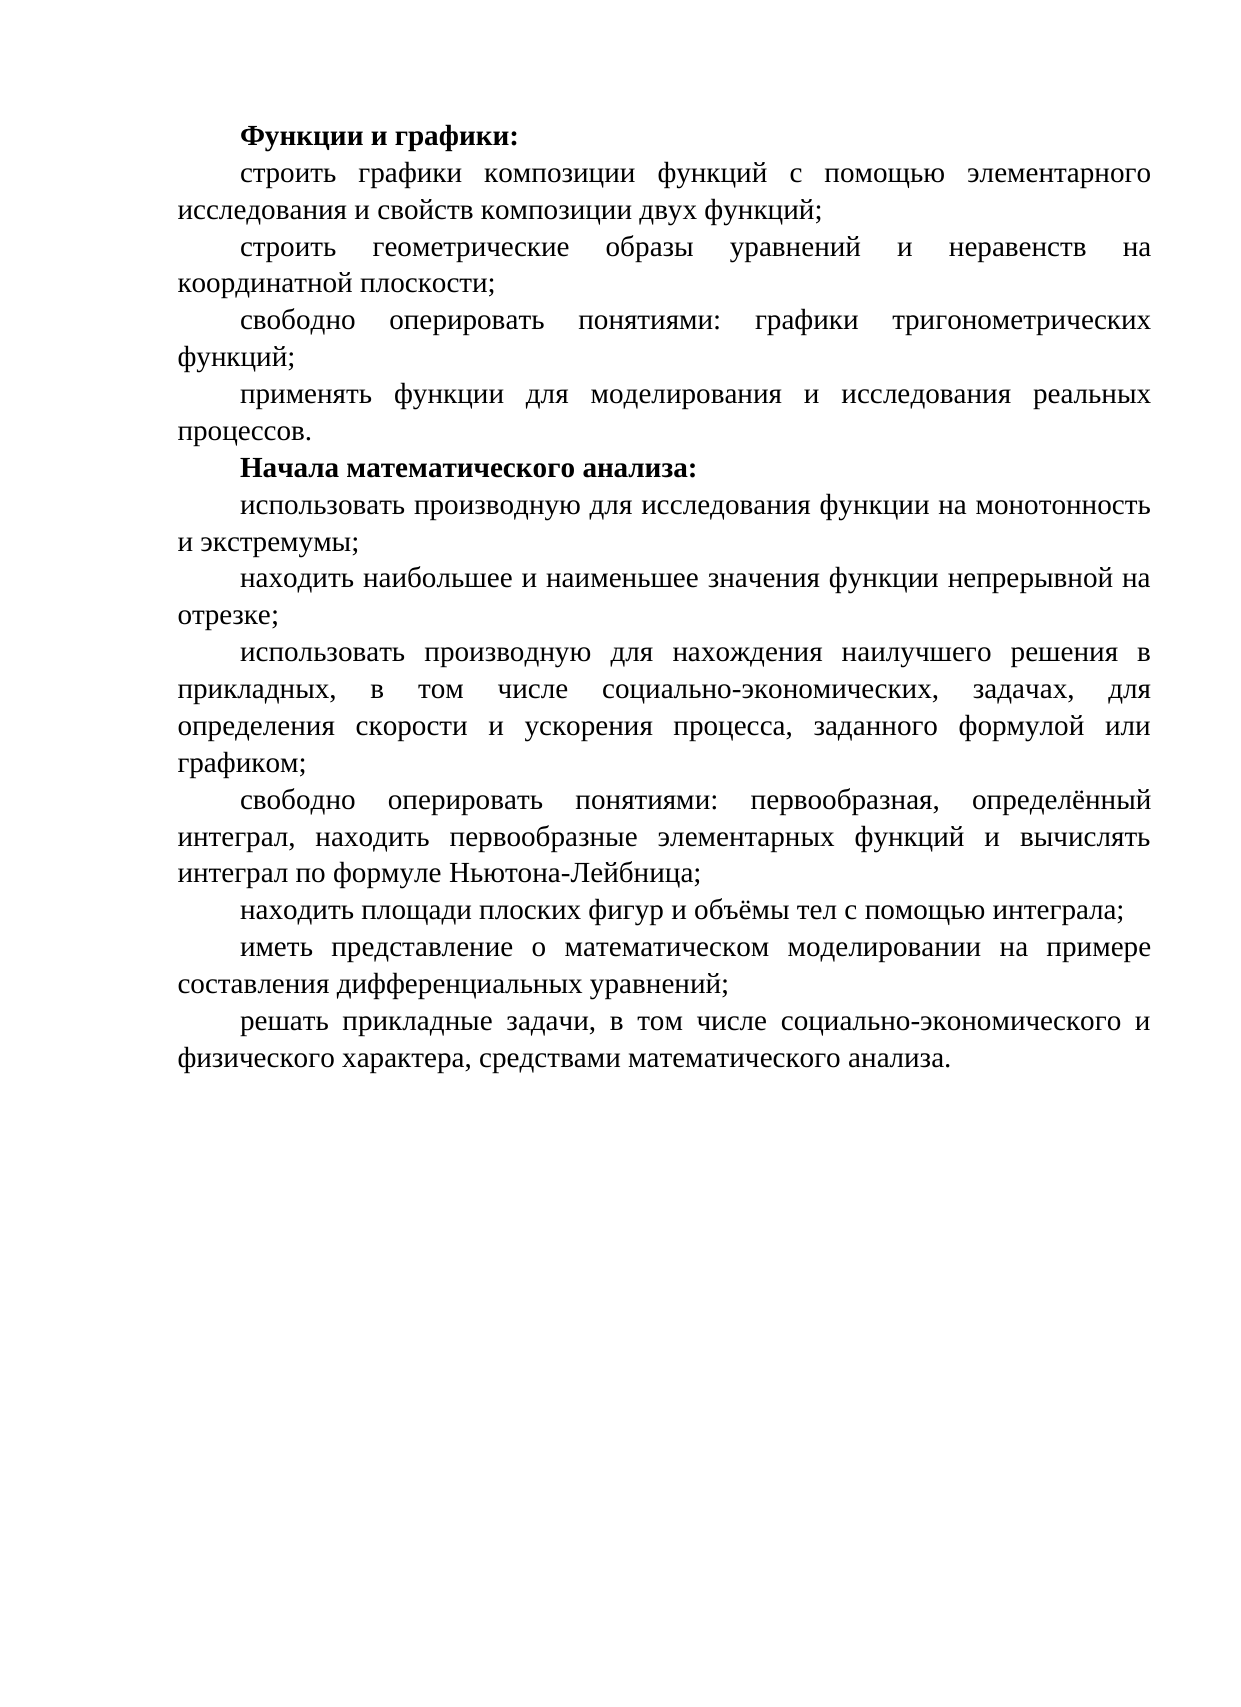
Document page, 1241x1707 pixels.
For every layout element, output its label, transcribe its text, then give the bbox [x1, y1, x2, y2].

text Функции и графики: [177, 118, 1152, 152]
text находить площади плоских фигур и объёмы тел с помощью интеграла; [177, 892, 1152, 926]
text использовать производную для нахождения наилучшего решения в прикладных, в том числе социально-экономических, задачах, для определения скорости и ускорения процесса, заданного формулой или графиком; [177, 634, 1152, 778]
text Начала математического анализа: [177, 450, 1152, 483]
text свободно оперировать понятиями: первообразная, определённый интеграл, находить первообразные элементарных функций и вычислять интеграл по формуле Ньютона-Лейбница; [177, 782, 1152, 889]
text строить геометрические образы уравнений и неравенств на координатной плоскости; [177, 229, 1152, 299]
text свободно оперировать понятиями: графики тригонометрических функций; [177, 302, 1152, 373]
text решать прикладные задачи, в том числе социально-экономического и физического характера, средствами математического анализа. [177, 1003, 1152, 1073]
text иметь представление о математическом моделировании на примере составления дифференциальных уравнений; [177, 929, 1152, 1000]
text применять функции для моделирования и исследования реальных процессов. [177, 376, 1152, 447]
text использовать производную для исследования функции на монотонность и экстремумы; [177, 487, 1152, 557]
text находить наибольшее и наименьшее значения функции непрерывной на отрезке; [177, 561, 1152, 631]
text строить графики композиции функций с помощью элементарного исследования и свойств композиции двух функций; [177, 155, 1152, 225]
